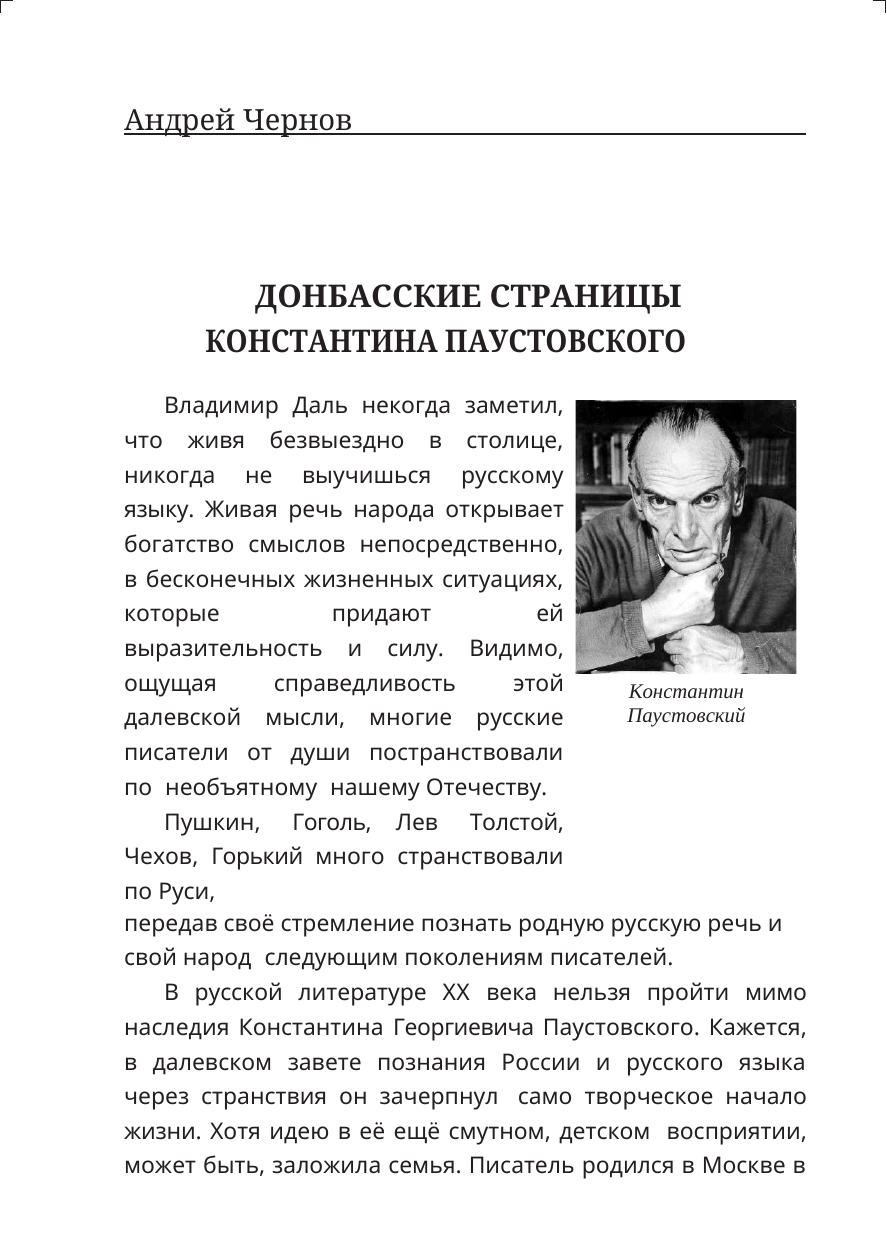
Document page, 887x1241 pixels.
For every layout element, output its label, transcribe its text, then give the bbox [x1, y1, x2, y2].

picture [575, 400, 797, 674]
text Пушкин, Гоголь, Лев Толстой, Чехов, Горький много странствовали по Руси, [124, 805, 564, 906]
text Владимир Даль некогда заметил, что живя безвыездно в столице, никогда не выучишься русскому языку. Живая речь народа открывает богатство смыслов непосредственно, в бесконечных жизненных ситуациях, которые придают ей выразительность и силу. Видимо, ощущая справедливость этой далевской мысли, многие русские писатели от души постранствовали по необъятному нашему Отечеству. [124, 389, 564, 802]
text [124, 976, 807, 1181]
text передав своё стремление познать родную русскую речь и свой народ следующим поколениям писателей. [124, 907, 820, 973]
text Константин Паустовский [627, 679, 748, 727]
text ДОНБАССКИЕ СТРАНИЦЫ КОНСТАНТИНА ПАУСТОВСКОГО [205, 274, 820, 362]
subtitle Андрей Чернов [124, 99, 820, 139]
